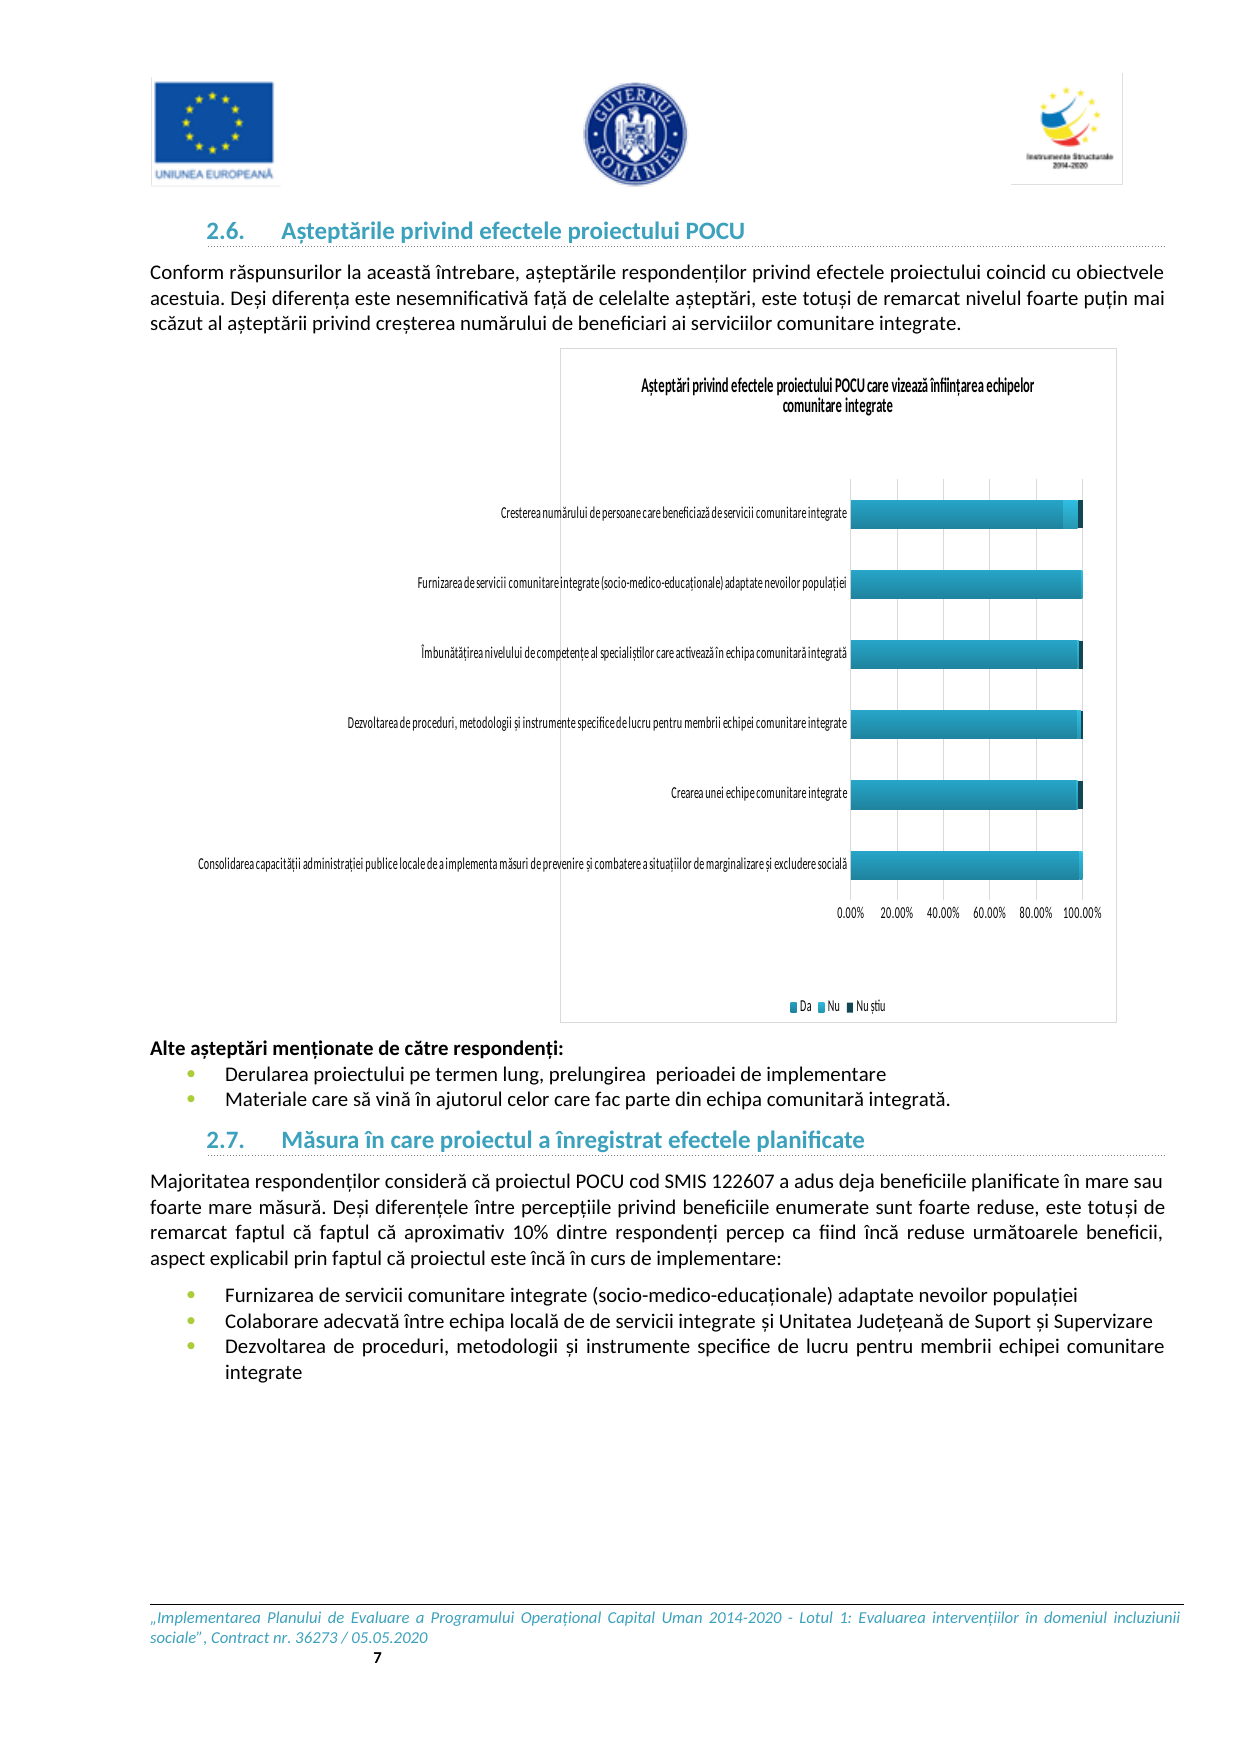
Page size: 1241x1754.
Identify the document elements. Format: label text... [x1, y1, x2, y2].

picture [1011, 73, 1125, 188]
text Majoritatea respondenților consideră că proiectul POCU cod SMIS 122607 a adus deja beneficiile planificate în mare sau foarte mare măsură. Deși diferențele între percepțiile privind beneficiile enumerate sunt foarte reduse, este totuși de remarcat faptul că faptul că aproximativ 10% dintre respondenți percep ca fiind încă reduse următoarele beneficii, aspect explicabil prin faptul că proiectul este încă în curs de implementare: [150, 1168, 1165, 1270]
picture [150, 77, 282, 188]
subtitle Așteptările privind efectele proiectului POCU [206, 215, 1165, 247]
list Furnizarea de servicii comunitare integrate (socio-medico-educaționale) adaptate nevoilor populației [187, 1283, 1165, 1308]
list Dezvoltarea de proceduri, metodologii și instrumente specifice de lucru pentru membrii echipei comunitare integrate [187, 1333, 1165, 1384]
picture [582, 82, 693, 188]
text Conform răspunsurilor la această întrebare, așteptările respondenților privind efectele proiectului coincid cu obiectvele acestuia. Deși diferența este nesemnificativă față de celelalte așteptări, este totuși de remarcat nivelul foarte puțin mai scăzut al așteptării privind creșterea numărului de beneficiari ai serviciilor comunitare integrate. [150, 259, 1165, 336]
list Derularea proiectului pe termen lung, prelungirea perioadei de implementare [187, 1061, 1165, 1086]
subtitle Măsura în care proiectul a înregistrat efectele planificate [206, 1124, 1165, 1156]
list Colaborare adecvată între echipa locală de de servicii integrate și Unitatea Județeană de Suport și Supervizare [187, 1308, 1165, 1333]
list Materiale care să vină în ajutorul celor care fac parte din echipa comunitară integrată. [187, 1086, 1165, 1112]
text Alte așteptări menționate de către respondenți: [150, 1036, 1165, 1061]
